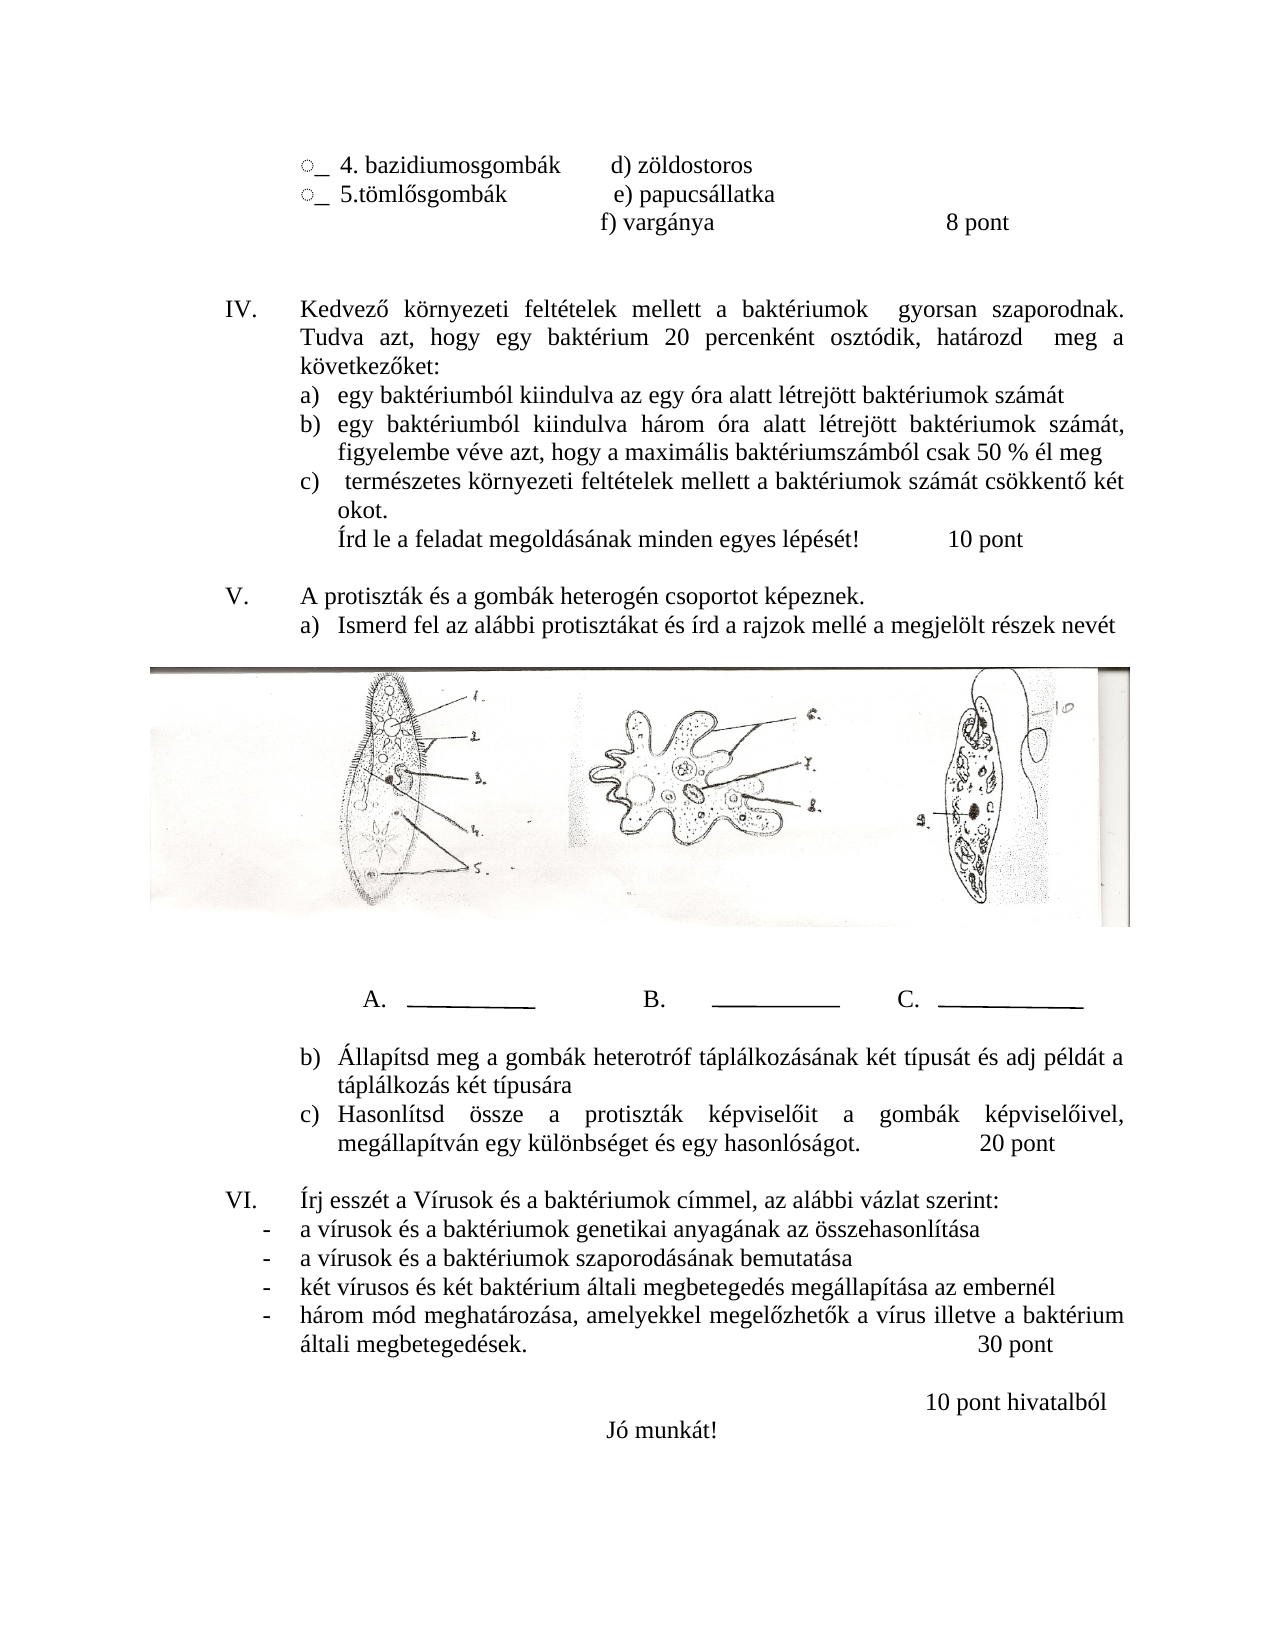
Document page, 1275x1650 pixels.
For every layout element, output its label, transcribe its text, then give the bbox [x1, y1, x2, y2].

list a vírusok és a baktériumok genetikai anyagának az összehasonlítása [262, 1214, 1125, 1243]
list ͟ 5.tömlősgombák e) papucsállatka [300, 179, 1125, 207]
list f) vargánya 8 pont [375, 207, 1125, 236]
list két vírusos és két baktérium általi megbetegedés megállapítása az embernél [262, 1272, 1125, 1301]
text A. B. C. [150, 984, 1125, 1013]
list Írj esszét a Vírusok és a baktériumok címmel, az alábbi vázlat szerint: [225, 1186, 1125, 1214]
text 10 pont hivatalból [150, 1387, 1125, 1416]
list Kedvező környezeti feltételek mellett a baktériumok gyorsan szaporodnak. Tudva azt, hogy egy baktérium 20 percenként osztódik, határozd meg a következőket: [225, 294, 1125, 380]
list természetes környezeti feltételek mellett a baktériumok számát csökkentő két okot. [300, 466, 1125, 524]
text Jó munkát! [300, 1416, 1125, 1444]
list Állapítsd meg a gombák heterotróf táplálkozásának két típusát és adj példát a táplálkozás két típusára [300, 1042, 1125, 1099]
list három mód meghatározása, amelyekkel megelőzhetők a vírus illetve a baktérium általi megbetegedések. 30 pont [262, 1301, 1125, 1358]
list ͟ 4. bazidiumosgombák d) zöldostoros [300, 150, 1125, 179]
list Ismerd fel az alábbi protisztákat és írd a rajzok mellé a megjelölt részek nevét [300, 610, 1125, 639]
list egy baktériumból kiindulva három óra alatt létrejött baktériumok számát, figyelembe véve azt, hogy a maximális baktériumszámból csak 50 % él meg [300, 409, 1125, 466]
picture [150, 667, 1130, 927]
list A protiszták és a gombák heterogén csoportot képeznek. [225, 581, 1125, 610]
list a vírusok és a baktériumok szaporodásának bemutatása [262, 1243, 1125, 1272]
list Hasonlítsd össze a protiszták képviselőit a gombák képviselőivel, megállapítván egy különbséget és egy hasonlóságot. 20 pont [300, 1099, 1125, 1157]
list Írd le a feladat megoldásának minden egyes lépését! 10 pont [337, 524, 1125, 552]
list egy baktériumból kiindulva az egy óra alatt létrejött baktériumok számát [300, 380, 1125, 409]
